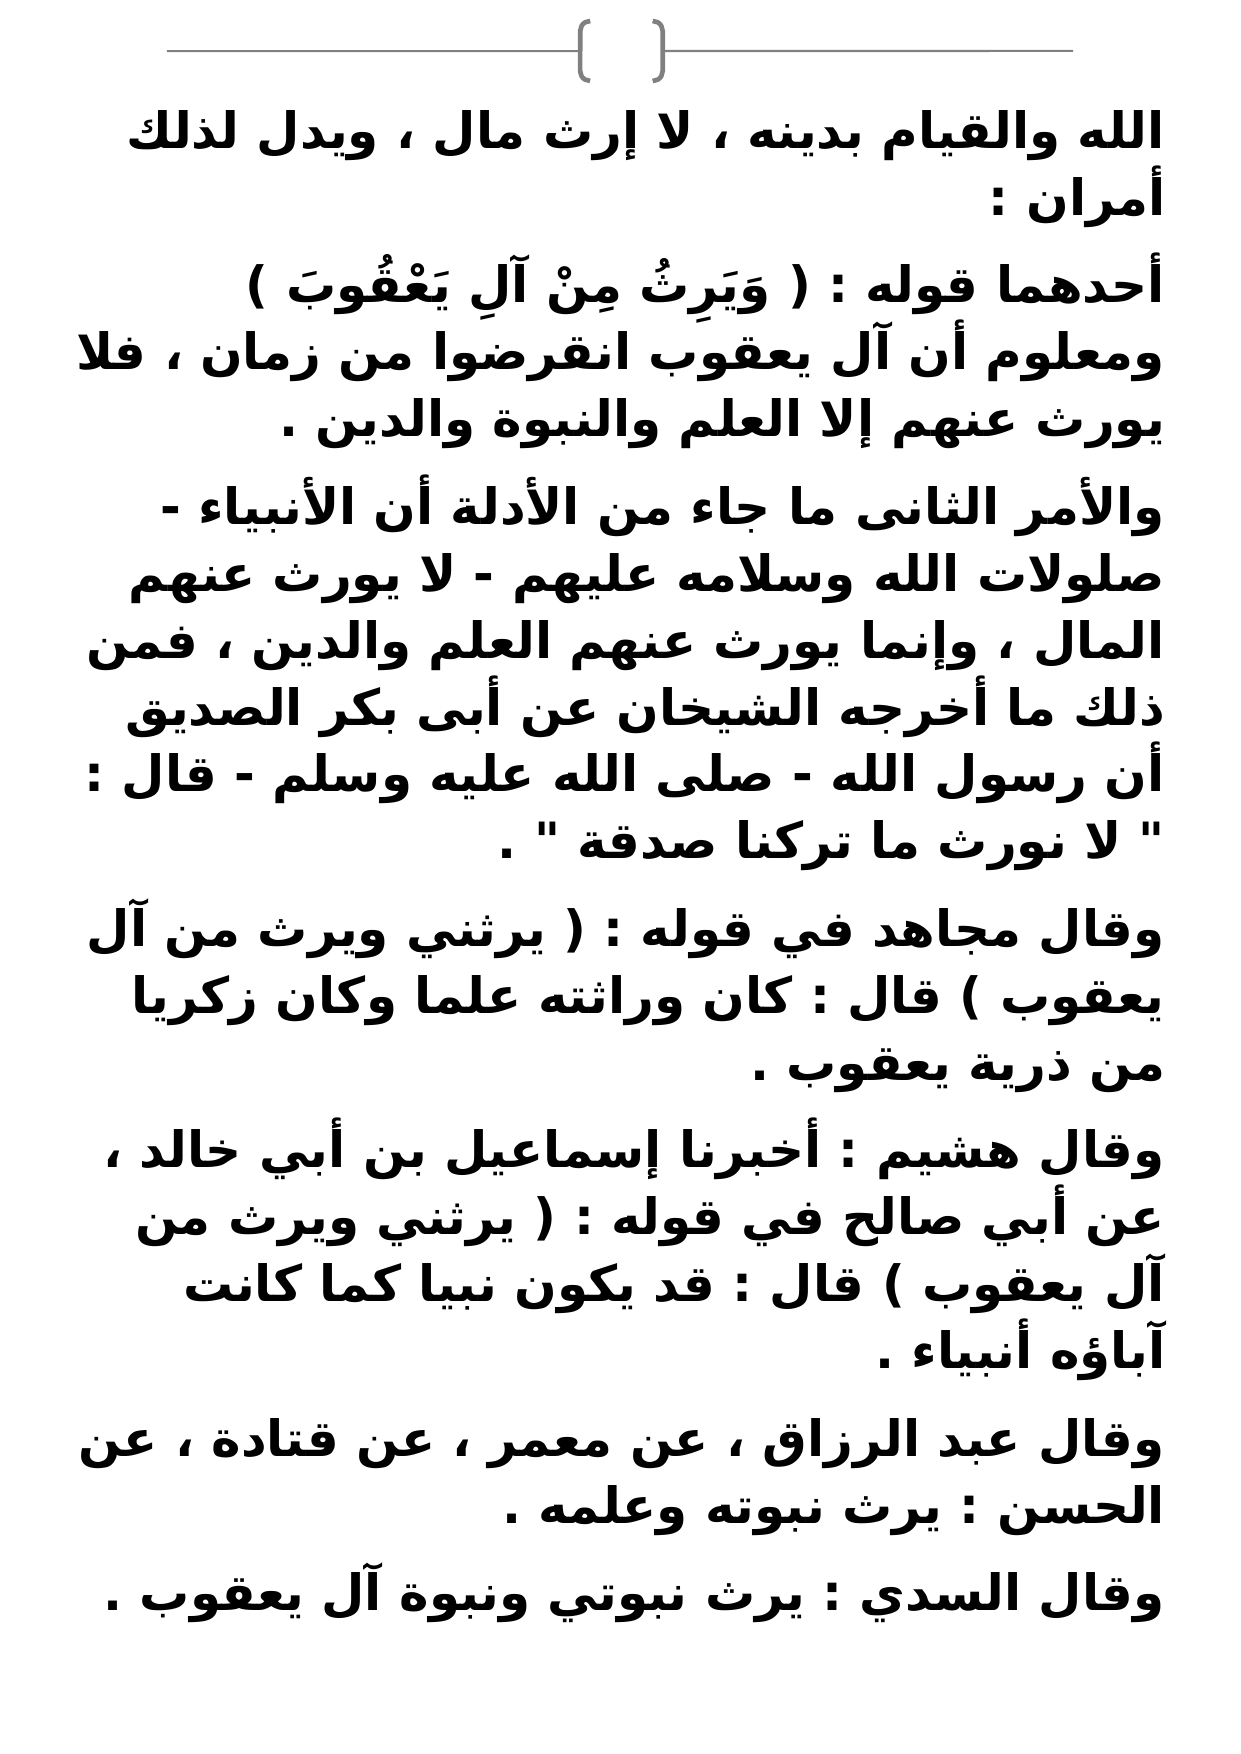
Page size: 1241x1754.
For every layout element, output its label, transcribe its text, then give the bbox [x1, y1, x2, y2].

text وقال عبد الرزاق ، عن معمر ، عن قتادة ، عن الحسن : يرث نبوته وعلمه . [75, 1410, 1165, 1535]
text وقال هشيم : أخبرنا إسماعيل بن أبي خالد ، عن أبي صالح في قوله : ( يرثني ويرث من آل يعقوب ) قال : قد يكون نبيا كما كانت آباؤه أنبياء . [75, 1121, 1165, 1380]
text وقال مجاهد في قوله : ( يرثني ويرث من آل يعقوب ) قال : كان وراثته علما وكان زكريا من ذرية يعقوب . [75, 900, 1165, 1092]
text أحدهما قوله : ( وَيَرِثُ مِنْ آلِ يَعْقُوبَ ) ومعلوم أن آل يعقوب انقرضوا من زمان ، فلا يورث عنهم إلا العلم والنبوة والدين . [75, 256, 1165, 448]
text وقال السدي : يرث نبوتي ونبوة آل يعقوب . [75, 1564, 1165, 1623]
text والأمر الثانى ما جاء من الأدلة أن الأنبياء - صلولات الله وسلامه عليهم - لا يورث عنهم المال ، وإنما يورث عنهم العلم والدين ، فمن ذلك ما أخرجه الشيخان عن أبى بكر الصديق أن رسول الله - صلى الله عليه وسلم - قال : " لا نورث ما تركنا صدقة " . [75, 478, 1165, 871]
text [75, 102, 1165, 227]
